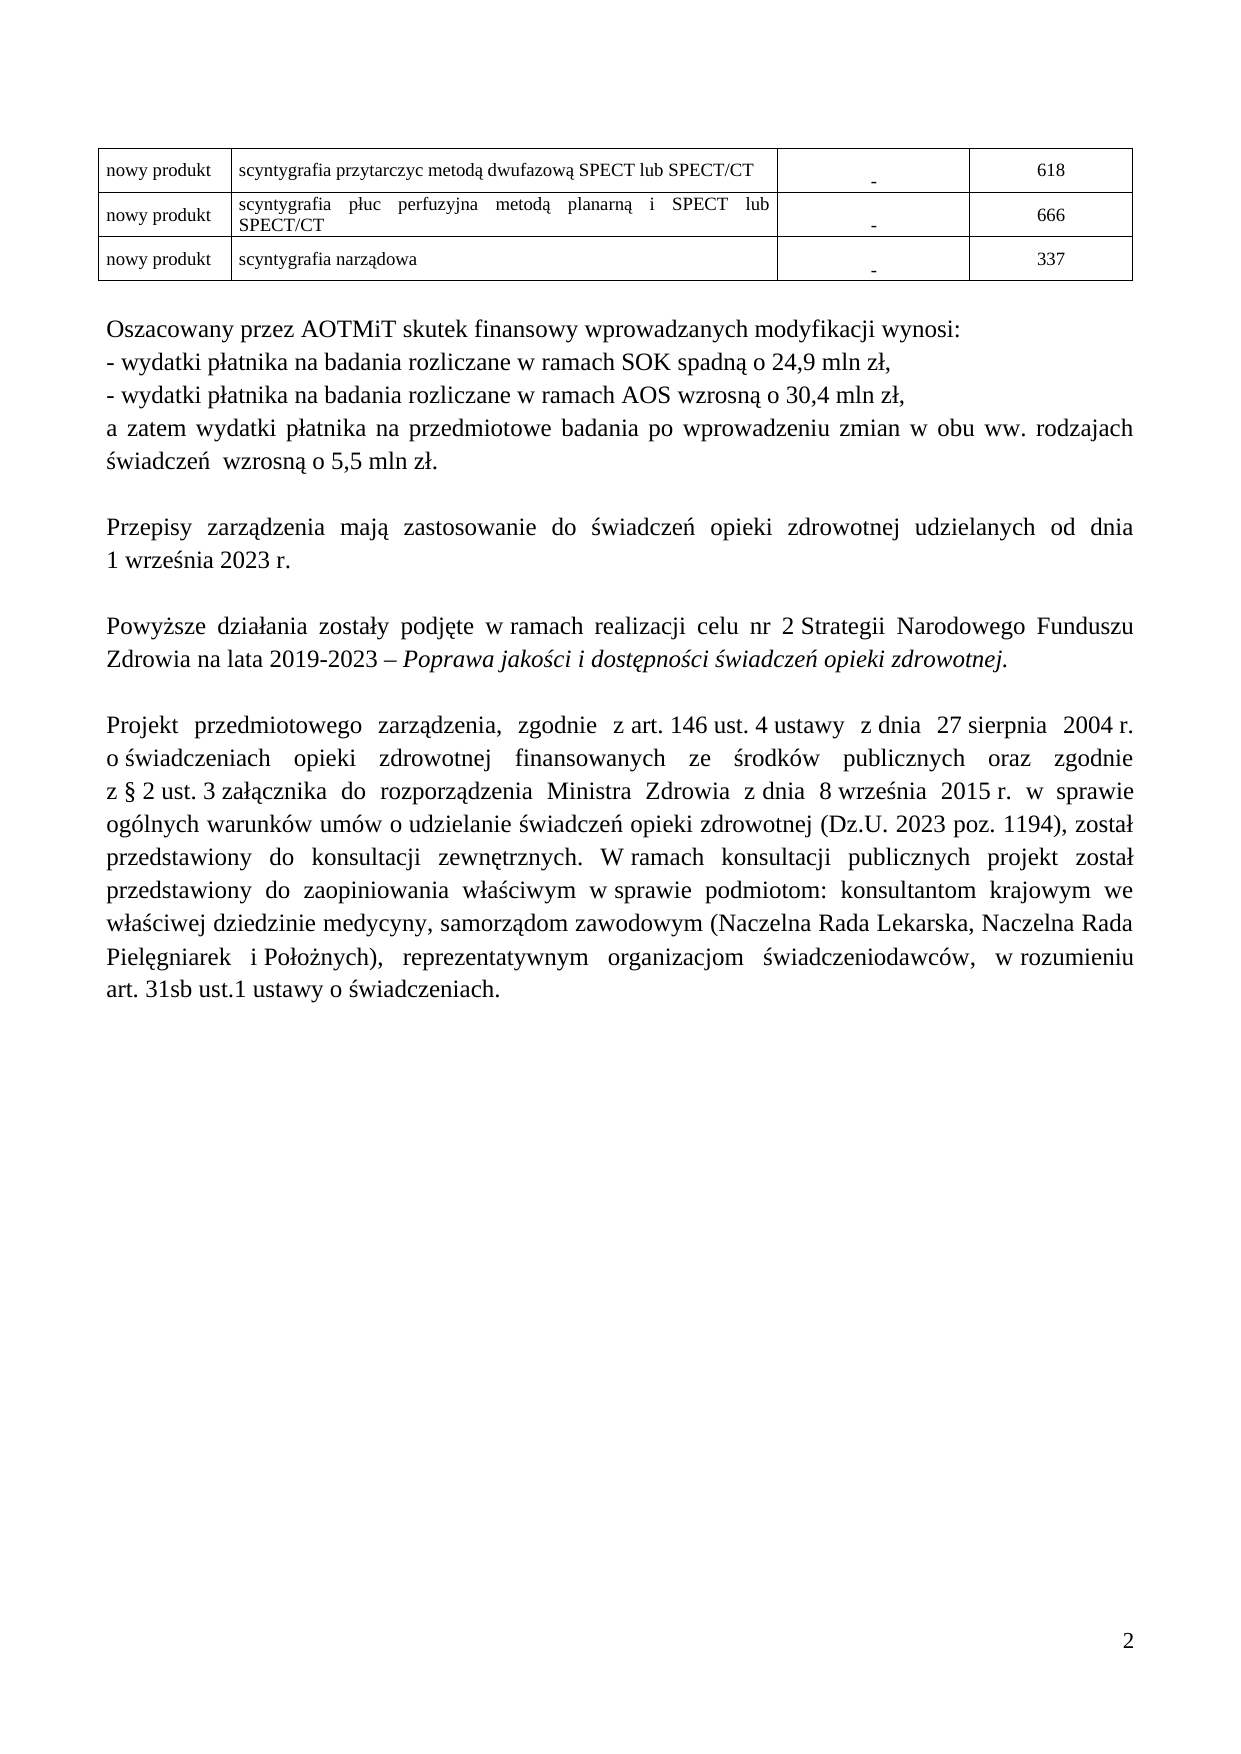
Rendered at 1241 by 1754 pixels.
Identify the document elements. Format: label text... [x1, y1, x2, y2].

table_cell - [778, 149, 969, 192]
text Przepisy zarządzenia mają zastosowanie do świadczeń opieki zdrowotnej udzielanych od dnia 1 września 2023 r. [106, 512, 1134, 574]
table_cell nowy produkt [99, 149, 231, 192]
text Powyższe działania zostały podjęte w ramach realizacji celu nr 2 Strategii Narodowego Funduszu Zdrowia na lata 2019-2023 – Poprawa jakości i dostępności świadczeń opieki zdrowotnej. [106, 611, 1134, 673]
table_cell scyntygrafia przytarczyc metodą dwufazową SPECT lub SPECT/CT [232, 149, 777, 192]
text - wydatki płatnika na badania rozliczane w ramach AOS wzrosną o 30,4 mln zł, [106, 380, 1134, 409]
text Oszacowany przez AOTMiT skutek finansowy wprowadzanych modyfikacji wynosi: [106, 314, 1134, 343]
text a zatem wydatki płatnika na przedmiotowe badania po wprowadzeniu zmian w obu ww. rodzajach świadczeń wzrosną o 5,5 mln zł. [106, 413, 1134, 475]
table_cell nowy produkt [99, 193, 231, 236]
table_cell scyntygrafia płuc perfuzyjna metodą planarną i SPECT lub SPECT/CT [232, 193, 777, 236]
table_cell 666 [970, 193, 1132, 236]
table_cell - [778, 237, 969, 280]
table_cell scyntygrafia narządowa [232, 237, 777, 280]
text Projekt przedmiotowego zarządzenia, zgodnie z art. 146 ust. 4 ustawy z dnia 27 sierpnia 2004 r. o świadczeniach opieki zdrowotnej finansowanych ze środków publicznych oraz zgodnie z § 2 ust. 3 załącznika do rozporządzenia Ministra Zdrowia z dnia 8 września 2015 r. w sprawie ogólnych warunków umów o udzielanie świadczeń opieki zdrowotnej (Dz.U. 2023 poz. 1194), został przedstawiony do konsultacji zewnętrznych. W ramach konsultacji publicznych projekt został przedstawiony do zaopiniowania właściwym w sprawie podmiotom: konsultantom krajowym we właściwej dziedzinie medycyny, samorządom zawodowym (Naczelna Rada Lekarska, Naczelna Rada Pielęgniarek i Położnych), reprezentatywnym organizacjom świadczeniodawców, w rozumieniu art. 31sb ust.1 ustawy o świadczeniach. [106, 710, 1134, 1003]
table_cell 618 [970, 149, 1132, 192]
table_cell nowy produkt [99, 237, 231, 280]
table_cell - [778, 193, 969, 236]
text - wydatki płatnika na badania rozliczane w ramach SOK spadną o 24,9 mln zł, [106, 347, 1134, 376]
table_cell 337 [970, 237, 1132, 280]
